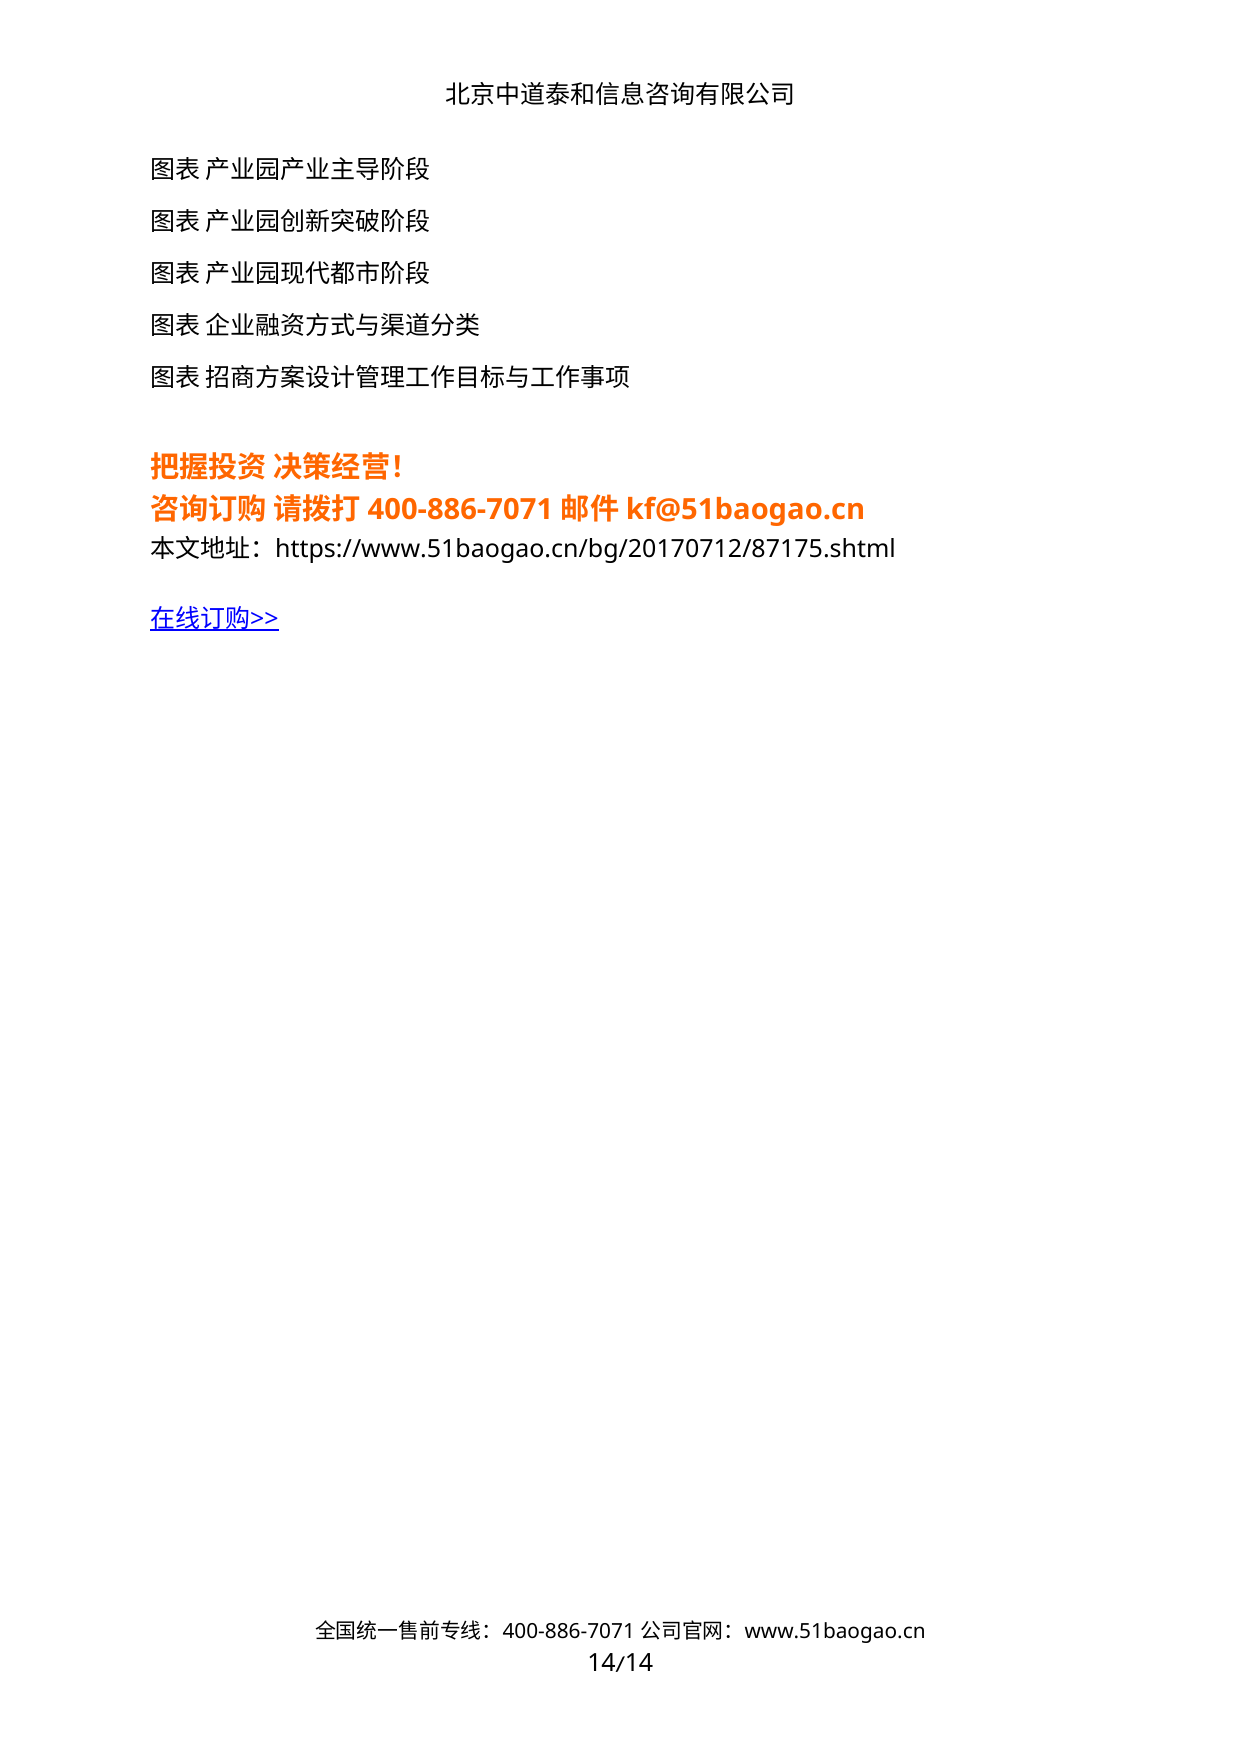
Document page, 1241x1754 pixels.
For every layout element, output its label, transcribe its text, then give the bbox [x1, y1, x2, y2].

text 图表 产业园产业主导阶段 [150, 150, 1090, 186]
text 图表 产业园现代都市阶段 [150, 254, 1090, 290]
text 把握投资 决策经营！咨询订购 请拨打 400-886-7071 邮件 kf@51baogao.cn本文地址：https://www.51baogao.cn/bg/20170712/87175.shtml [150, 409, 1090, 564]
text 图表 企业融资方式与渠道分类 [150, 306, 1090, 342]
text 图表 产业园创新突破阶段 [150, 202, 1090, 238]
text 在线订购>> [150, 564, 1090, 635]
text 图表 招商方案设计管理工作目标与工作事项 [150, 357, 1090, 394]
